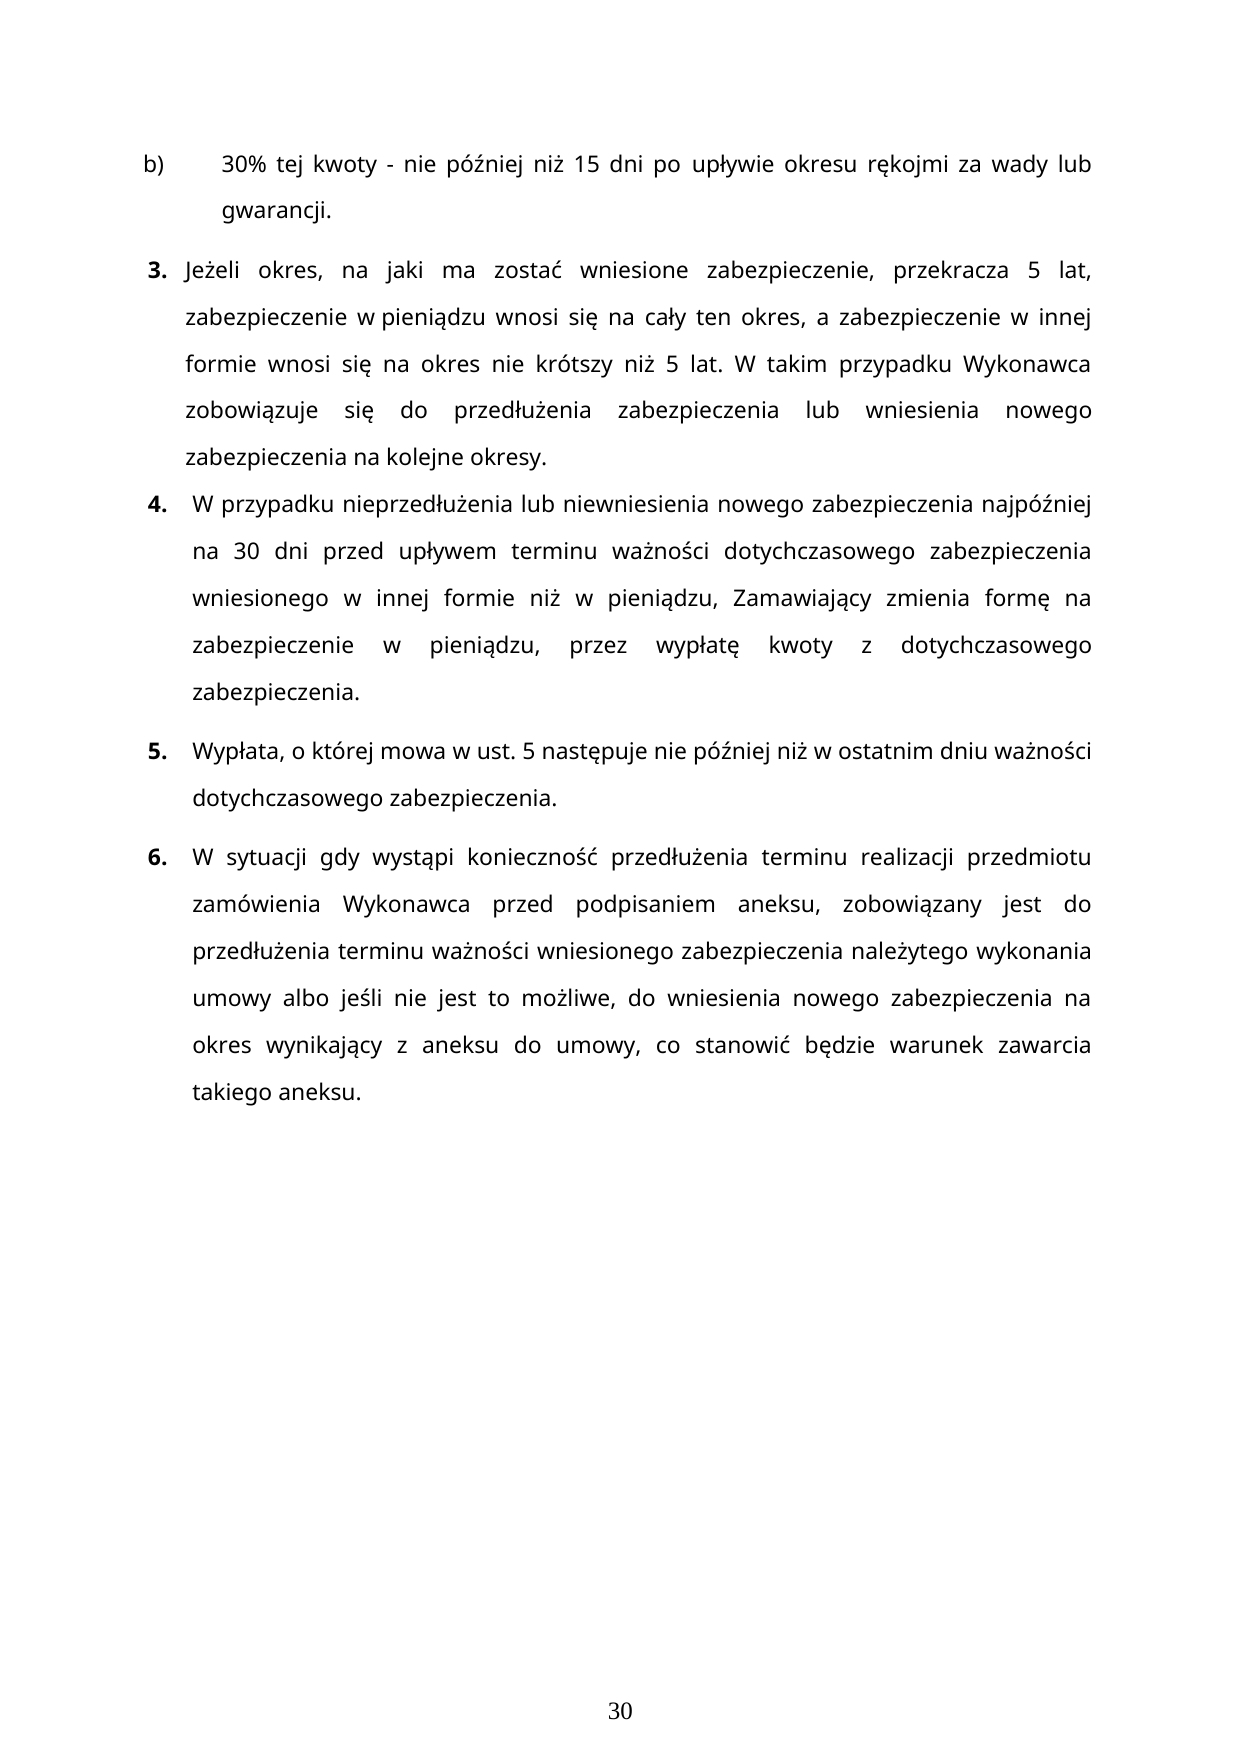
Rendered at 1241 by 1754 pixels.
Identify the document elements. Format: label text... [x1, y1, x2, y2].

list 30% tej kwoty - nie później niż 15 dni po upływie okresu rękojmi za wady lub gwarancji. [143, 148, 1093, 226]
list W przypadku nieprzedłużenia lub niewniesienia nowego zabezpieczenia najpóźniej na 30 dni przed upływem terminu ważności dotychczasowego zabezpieczenia wniesionego w innej formie niż w pieniądzu, Zamawiający zmienia formę na zabezpieczenie w pieniądzu, przez wypłatę kwoty z dotychczasowego zabezpieczenia. [148, 488, 1093, 707]
list W sytuacji gdy wystąpi konieczność przedłużenia terminu realizacji przedmiotu zamówienia Wykonawca przed podpisaniem aneksu, zobowiązany jest do przedłużenia terminu ważności wniesionego zabezpieczenia należytego wykonania umowy albo jeśli nie jest to możliwe, do wniesienia nowego zabezpieczenia na okres wynikający z aneksu do umowy, co stanowić będzie warunek zawarcia takiego aneksu. [148, 841, 1093, 1107]
list Jeżeli okres, na jaki ma zostać wniesione zabezpieczenie, przekracza 5 lat, zabezpieczenie w pieniądzu wnosi się na cały ten okres, a zabezpieczenie w innej formie wnosi się na okres nie krótszy niż 5 lat. W takim przypadku Wykonawca zobowiązuje się do przedłużenia zabezpieczenia lub wniesienia nowego zabezpieczenia na kolejne okresy. [148, 254, 1093, 473]
list Wypłata, o której mowa w ust. 5 następuje nie później niż w ostatnim dniu ważności dotychczasowego zabezpieczenia. [148, 735, 1093, 813]
